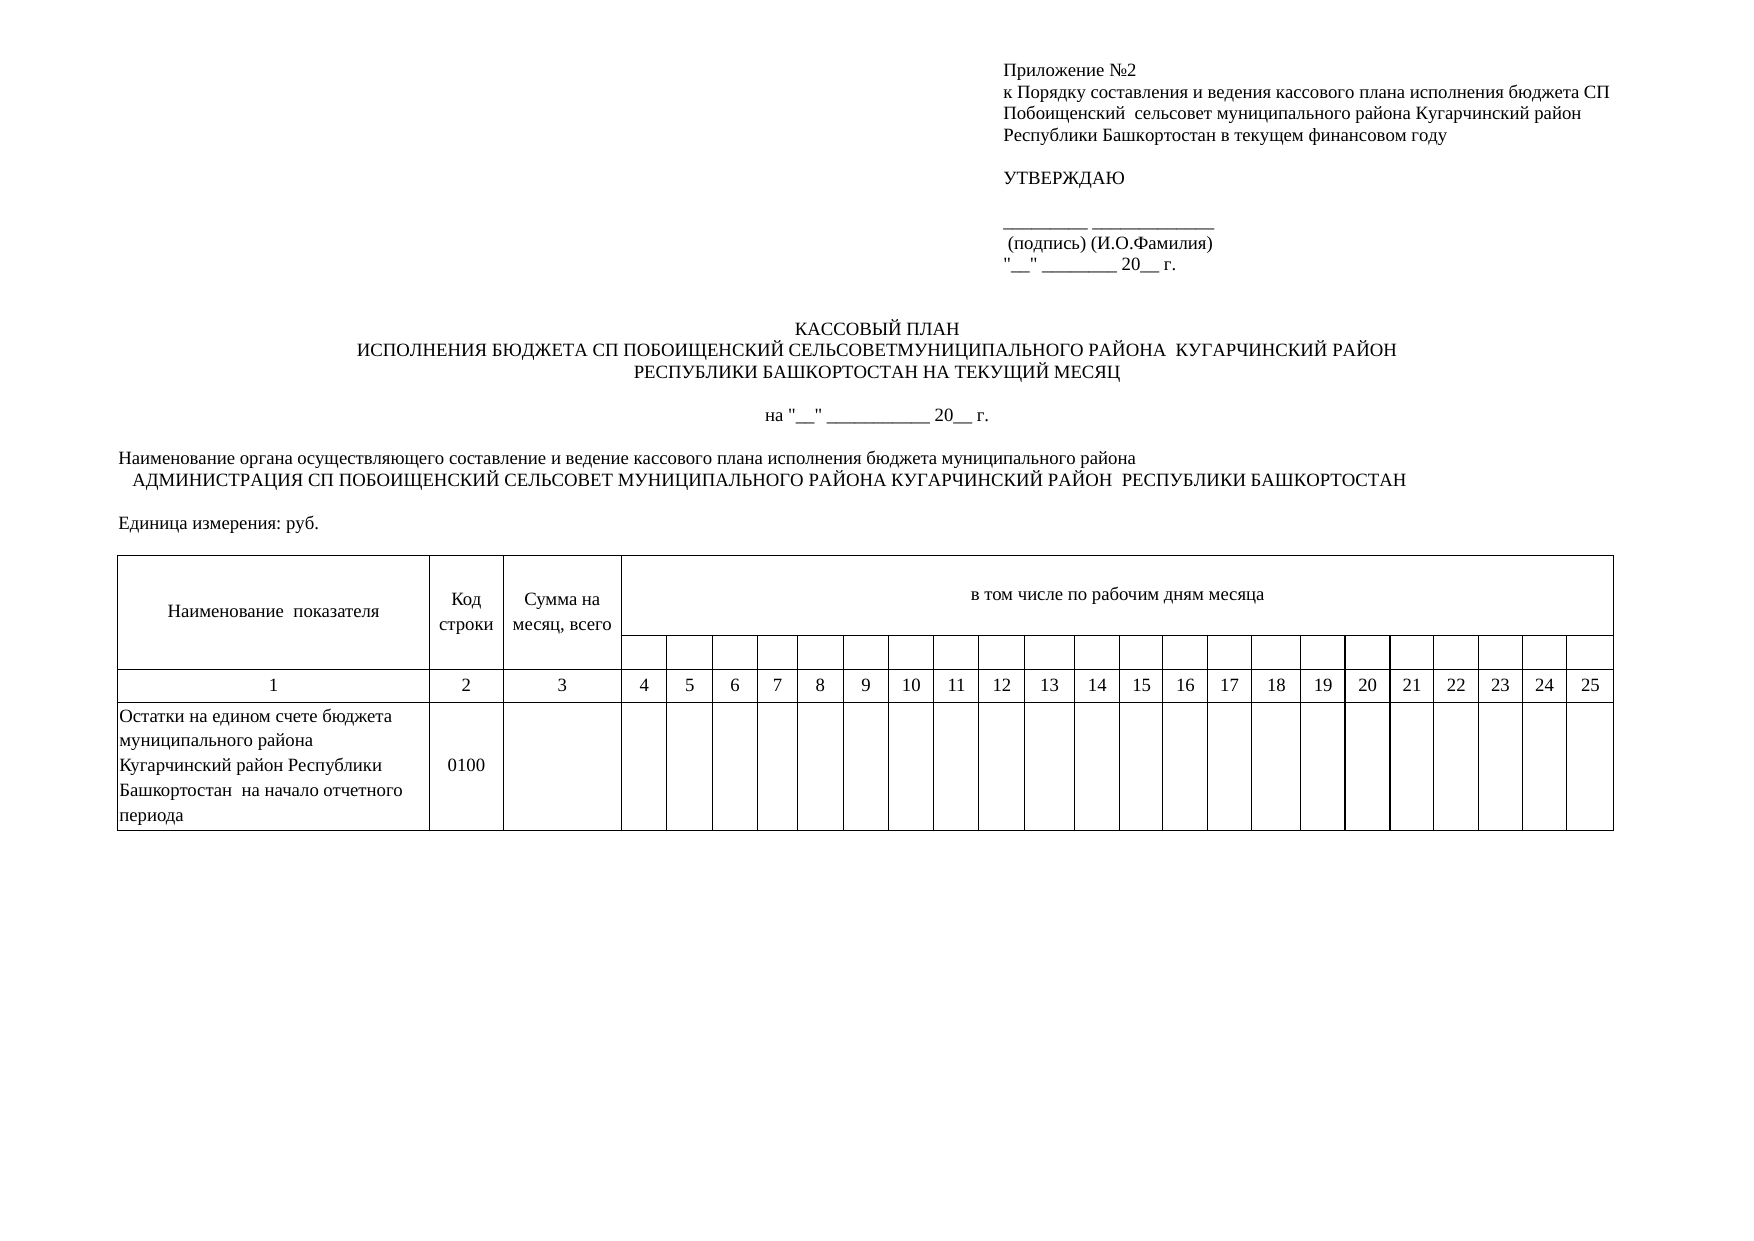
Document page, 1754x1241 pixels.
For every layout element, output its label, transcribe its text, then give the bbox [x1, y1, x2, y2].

table_header Сумма на месяц, всего [504, 556, 621, 669]
table_cell [1391, 703, 1433, 829]
table_cell [622, 703, 666, 829]
table_cell [979, 703, 1024, 829]
text на "__" ___________ 20__ г. [118, 404, 1636, 426]
table_cell [1120, 636, 1162, 669]
table_cell 4 [622, 670, 666, 702]
text "__" ________ 20__ г. [1003, 253, 1636, 275]
table_cell [798, 703, 843, 829]
table_cell [1252, 636, 1300, 669]
table_cell 23 [1479, 670, 1522, 702]
table_cell [934, 636, 978, 669]
text _________ _____________ [1003, 210, 1636, 232]
table_cell 25 [1567, 670, 1613, 702]
table_cell [1075, 636, 1119, 669]
table_cell 5 [667, 670, 712, 702]
text к Порядку составления и ведения кассового плана исполнения бюджета СП Побоищенский сельсовет муниципального района Кугарчинский район Республики Башкортостан в текущем финансовом году [1003, 81, 1636, 145]
text Единица измерения: руб. [118, 512, 1636, 533]
table_cell Остатки на едином счете бюджета муниципального района Кугарчинский район Республики Башкортостан на начало отчетного периода [118, 703, 429, 829]
table_cell [1391, 636, 1433, 669]
table_cell [1208, 703, 1251, 829]
table_cell 13 [1025, 670, 1074, 702]
table_cell 10 [889, 670, 933, 702]
table_header в том числе по рабочим дням месяца [622, 556, 1613, 635]
table_cell [667, 703, 712, 829]
table_cell [1075, 703, 1119, 829]
table_cell [1252, 703, 1300, 829]
table_cell [798, 636, 843, 669]
text (подпись) (И.О.Фамилия) [1003, 232, 1636, 253]
table_cell [1346, 703, 1389, 829]
text КАССОВЫЙ ПЛАН [118, 318, 1636, 339]
table_cell [934, 703, 978, 829]
table_cell 22 [1434, 670, 1478, 702]
table_cell 18 [1252, 670, 1300, 702]
table_cell [844, 703, 888, 829]
table_cell [1208, 636, 1251, 669]
table_cell [713, 636, 757, 669]
table_cell [622, 636, 666, 669]
table_cell [1523, 703, 1566, 829]
table_cell [1301, 636, 1344, 669]
table_cell 7 [758, 670, 797, 702]
table_cell 3 [504, 670, 621, 702]
table_cell 0100 [430, 703, 503, 829]
table_cell 17 [1208, 670, 1251, 702]
table_cell [844, 636, 888, 669]
table_cell [1301, 703, 1344, 829]
table_header Код строки [430, 556, 503, 669]
table_cell [979, 636, 1024, 669]
table_cell [1434, 703, 1478, 829]
table_cell 15 [1120, 670, 1162, 702]
table_cell [1025, 703, 1074, 829]
table_cell [713, 703, 757, 829]
table_header Наименование показателя [118, 556, 429, 669]
table_cell 12 [979, 670, 1024, 702]
table_cell [1163, 636, 1207, 669]
text Приложение №2 [1003, 59, 1636, 81]
table_cell 6 [713, 670, 757, 702]
table_cell 11 [934, 670, 978, 702]
table_cell [1479, 703, 1522, 829]
table_cell 8 [798, 670, 843, 702]
table_cell 16 [1163, 670, 1207, 702]
text УТВЕРЖДАЮ [1003, 167, 1636, 188]
table_cell [504, 703, 621, 829]
text ИСПОЛНЕНИЯ БЮДЖЕТА СП ПОБОИЩЕНСКИЙ СЕЛЬСОВЕТМУНИЦИПАЛЬНОГО РАЙОНА КУГАРЧИНСКИЙ РАЙОН [118, 339, 1636, 361]
table_cell 24 [1523, 670, 1566, 702]
table_cell 9 [844, 670, 888, 702]
text Наименование органа осуществляющего составление и ведение кассового плана исполнения бюджета муниципального района [118, 447, 1636, 469]
table_cell [758, 636, 797, 669]
table_cell [667, 636, 712, 669]
table_cell [1346, 636, 1389, 669]
table_cell [1434, 636, 1478, 669]
table_cell [758, 703, 797, 829]
table_cell 14 [1075, 670, 1119, 702]
table_cell [889, 636, 933, 669]
table_cell 1 [118, 670, 429, 702]
table_cell 21 [1391, 670, 1433, 702]
table_cell [1567, 703, 1613, 829]
table_cell [1025, 636, 1074, 669]
table_cell [1479, 636, 1522, 669]
table_cell [1567, 636, 1613, 669]
table_cell 2 [430, 670, 503, 702]
table_cell 20 [1346, 670, 1389, 702]
text АДМИНИСТРАЦИЯ СП ПОБОИЩЕНСКИЙ СЕЛЬСОВЕТ МУНИЦИПАЛЬНОГО РАЙОНА КУГАРЧИНСКИЙ РАЙОН РЕСПУБЛИКИ БАШКОРТОСТАН [118, 469, 1636, 490]
table_cell [1523, 636, 1566, 669]
table_cell [889, 703, 933, 829]
table_cell [1120, 703, 1162, 829]
table_cell [1163, 703, 1207, 829]
text РЕСПУБЛИКИ БАШКОРТОСТАН НА ТЕКУЩИЙ МЕСЯЦ [118, 361, 1636, 382]
table_cell 19 [1301, 670, 1344, 702]
